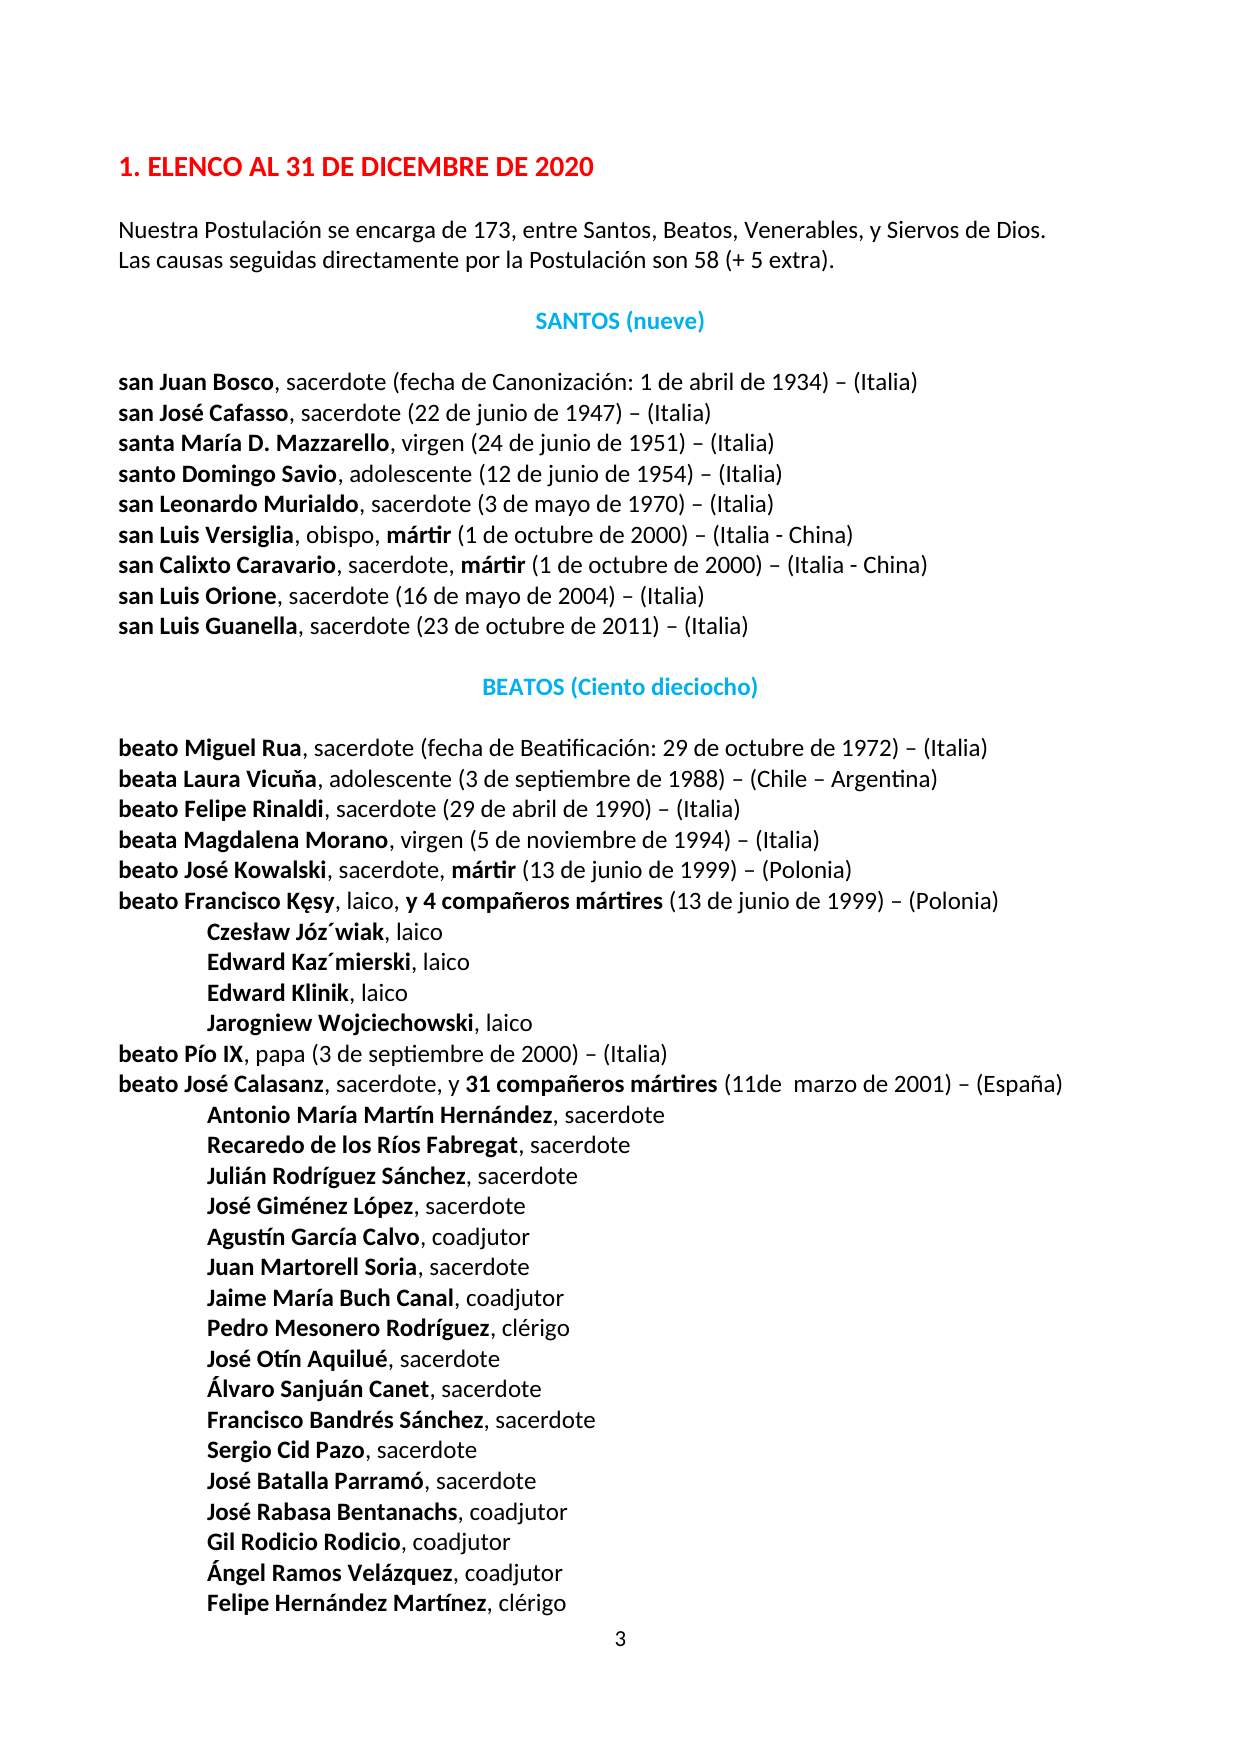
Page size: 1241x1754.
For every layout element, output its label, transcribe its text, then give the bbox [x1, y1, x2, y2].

text Pedro Mesonero Rodríguez, clérigo [207, 1312, 1122, 1343]
text beata Magdalena Morano, virgen (5 de noviembre de 1994) – (Italia) [118, 824, 1122, 855]
text san Luis Guanella, sacerdote (23 de octubre de 2011) – (Italia) [118, 611, 1122, 641]
text Álvaro Sanjuán Canet, sacerdote [207, 1373, 1122, 1404]
text Edward Kaz´mierski, laico [207, 946, 1122, 977]
text santa María D. Mazzarello, virgen (24 de junio de 1951) – (Italia) [118, 427, 1122, 458]
text Agustín García Calvo, coadjutor [207, 1221, 1122, 1251]
text Jarogniew Wojciechowski, laico [207, 1007, 1122, 1038]
text beato Felipe Rinaldi, sacerdote (29 de abril de 1990) – (Italia) [118, 794, 1122, 824]
text Sergio Cid Pazo, sacerdote [207, 1434, 1122, 1465]
text san Juan Bosco, sacerdote (fecha de Canonización: 1 de abril de 1934) – (Italia) [118, 366, 1122, 397]
text Ángel Ramos Velázquez, coadjutor [207, 1557, 1122, 1587]
text Julián Rodríguez Sánchez, sacerdote [207, 1160, 1122, 1190]
text beato José Calasanz, sacerdote, y 31 compañeros mártires (11de marzo de 2001) – (España) [118, 1068, 1122, 1099]
text Recaredo de los Ríos Fabregat, sacerdote [207, 1129, 1122, 1160]
text beato Pío IX, papa (3 de septiembre de 2000) – (Italia) [118, 1038, 1122, 1068]
text José Otín Aquilué, sacerdote [207, 1343, 1122, 1373]
text beato Miguel Rua, sacerdote (fecha de Beatificación: 29 de octubre de 1972) – (Italia) [118, 733, 1122, 763]
text beato Francisco Kęsy, laico, y 4 compañeros mártires (13 de junio de 1999) – (Polonia) [118, 885, 1122, 916]
text Gil Rodicio Rodicio, coadjutor [207, 1526, 1122, 1557]
text san Calixto Caravario, sacerdote, mártir (1 de octubre de 2000) – (Italia - China) [118, 549, 1122, 580]
text Edward Klinik, laico [207, 977, 1122, 1007]
text Juan Martorell Soria, sacerdote [207, 1251, 1122, 1282]
text José Batalla Parramó, sacerdote [207, 1465, 1122, 1496]
text José Rabasa Bentanachs, coadjutor [207, 1496, 1122, 1526]
text santo Domingo Savio, adolescente (12 de junio de 1954) – (Italia) [118, 458, 1122, 488]
text Nuestra Postulación se encarga de 173, entre Santos, Beatos, Venerables, y Siervos de Dios. [118, 214, 1122, 244]
text san Leonardo Murialdo, sacerdote (3 de mayo de 1970) – (Italia) [118, 488, 1122, 519]
text san Luis Versiglia, obispo, mártir (1 de octubre de 2000) – (Italia - China) [118, 519, 1122, 549]
text Antonio María Martín Hernández, sacerdote [207, 1099, 1122, 1129]
text Las causas seguidas directamente por la Postulación son 58 (+ 5 extra). [118, 244, 1122, 275]
text san Luis Orione, sacerdote (16 de mayo de 2004) – (Italia) [118, 580, 1122, 611]
text Czesław Józ´wiak, laico [207, 916, 1122, 946]
text José Giménez López, sacerdote [207, 1190, 1122, 1221]
text SANTOS (nueve) [118, 305, 1122, 336]
text 1. Elenco al 31 de dicembre de 2020 [118, 148, 1122, 183]
text san José Cafasso, sacerdote (22 de junio de 1947) – (Italia) [118, 397, 1122, 427]
text Felipe Hernández Martínez, clérigo [207, 1587, 1122, 1618]
text beata Laura Vicuňa, adolescente (3 de septiembre de 1988) – (Chile – Argentina) [118, 763, 1122, 794]
text Francisco Bandrés Sánchez, sacerdote [207, 1404, 1122, 1434]
text beato José Kowalski, sacerdote, mártir (13 de junio de 1999) – (Polonia) [118, 855, 1122, 885]
text BEATOS (Ciento dieciocho) [118, 672, 1122, 702]
text Jaime María Buch Canal, coadjutor [207, 1282, 1122, 1312]
